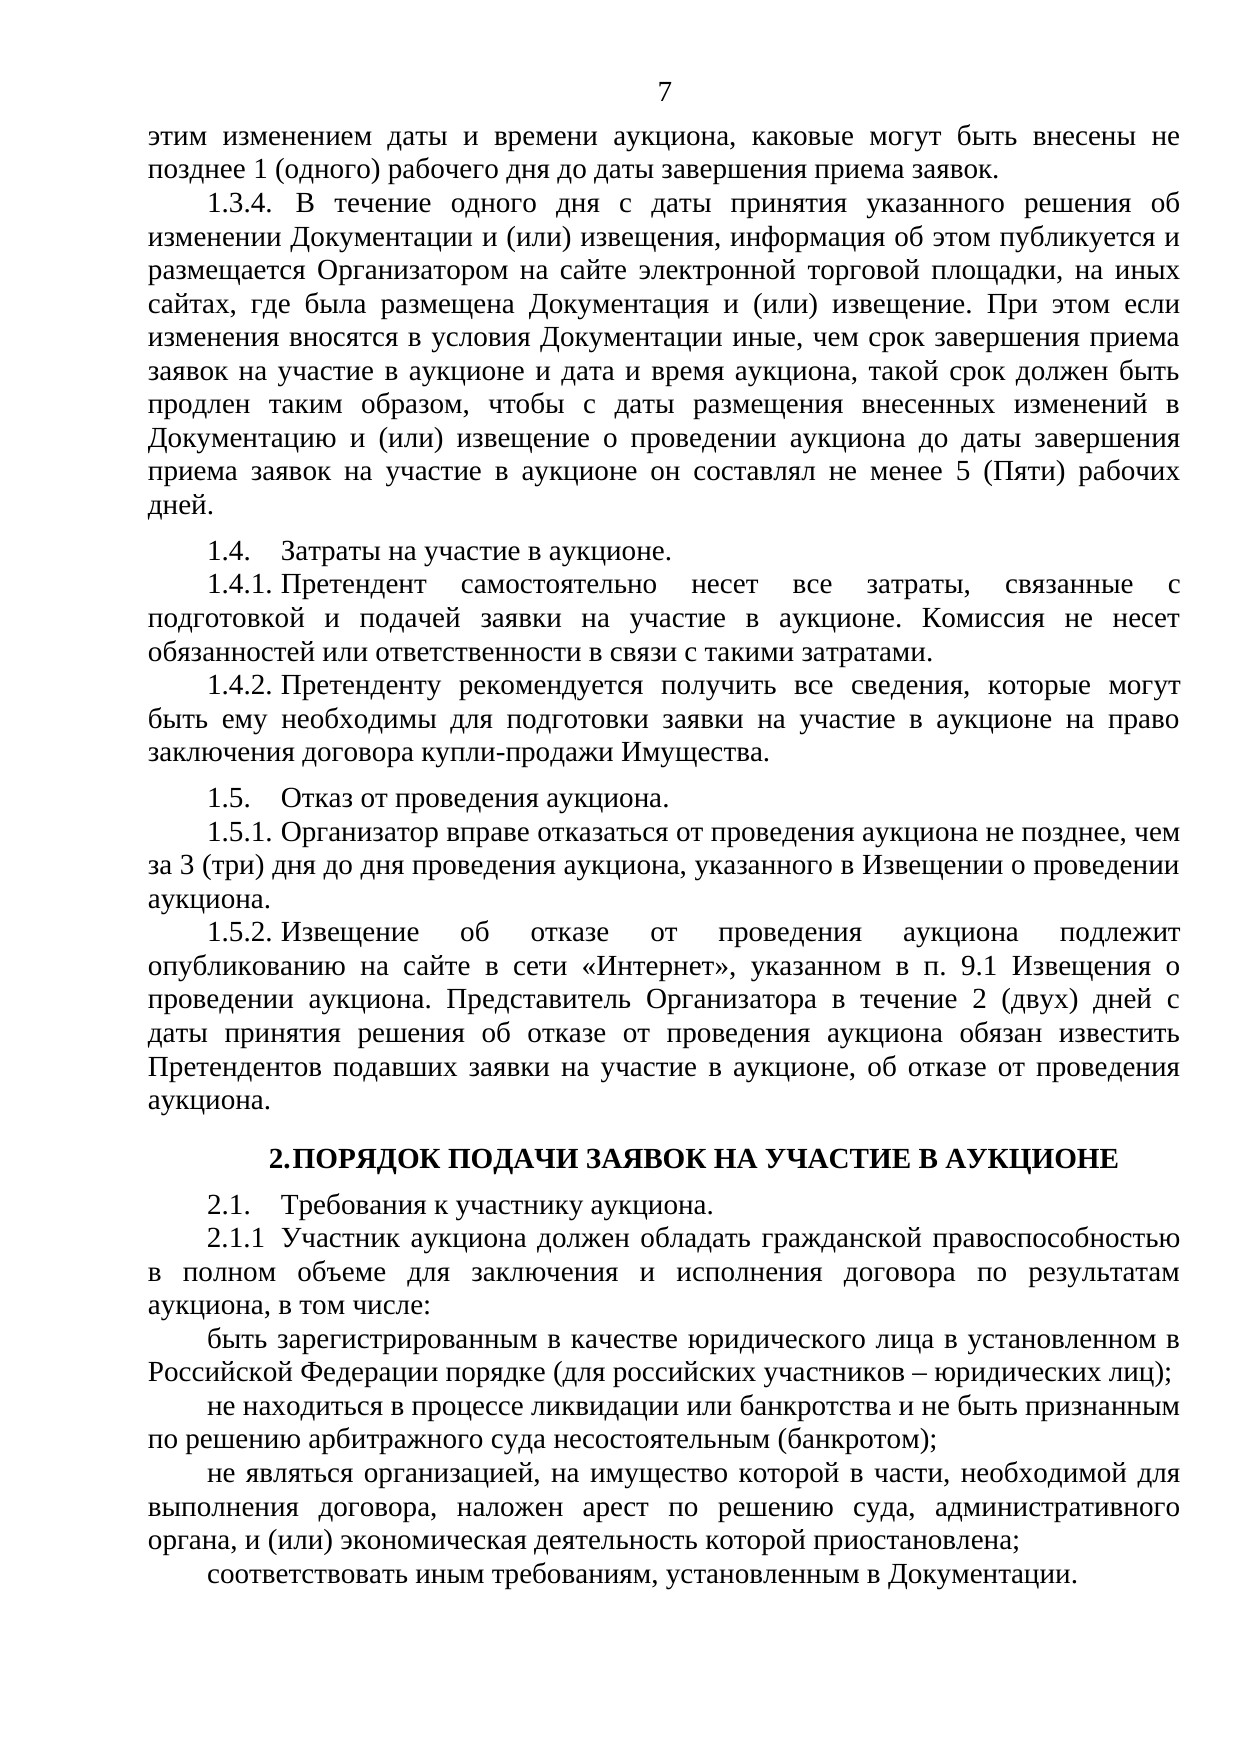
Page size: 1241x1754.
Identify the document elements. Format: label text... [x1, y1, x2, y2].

list В течение одного дня с даты принятия указанного решения об изменении Документации и (или) извещения, информация об этом публикуется и размещается Организатором на сайте электронной торговой площадки, на иных сайтах, где была размещена Документация и (или) извещение. При этом если изменения вносятся в условия Документации иные, чем срок завершения приема заявок на участие в аукционе и дата и время аукциона, такой срок должен быть продлен таким образом, чтобы с даты размещения внесенных изменений в Документацию и (или) извещение о проведении аукциона до даты завершения приема заявок на участие в аукционе он составлял не менее 5 (Пяти) рабочих дней. [148, 185, 1181, 521]
list Извещение об отказе от проведения аукциона подлежит опубликованию на сайте в сети «Интернет», указанном в п. 9.1 Извещения о проведении аукциона. Представитель Организатора в течение 2 (двух) дней с даты принятия решения об отказе от проведения аукциона обязан известить Претендентов подавших заявки на участие в аукционе, об отказе от проведения аукциона. [148, 914, 1181, 1116]
list Организатор вправе отказаться от проведения аукциона не позднее, чем за 3 (три) дня до дня проведения аукциона, указанного в Извещении о проведении аукциона. [148, 814, 1181, 914]
subtitle Требования к участнику аукциона. [148, 1187, 1181, 1220]
text не находиться в процессе ликвидации или банкротства и не быть признанным по решению арбитражного суда несостоятельным (банкротом); [148, 1388, 1181, 1455]
text быть зарегистрированным в качестве юридического лица в установленном в Российской Федерации порядке (для российских участников – юридических лиц); [148, 1321, 1181, 1388]
list Претендент самостоятельно несет все затраты, связанные с подготовкой и подачей заявки на участие в аукционе. Комиссия не несет обязанностей или ответственности в связи с такими затратами. [148, 567, 1181, 667]
list Претенденту рекомендуется получить все сведения, которые могут быть ему необходимы для подготовки заявки на участие в аукционе на право заключения договора купли-продажи Имущества. [148, 667, 1181, 768]
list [148, 118, 1181, 185]
subtitle Затраты на участие в аукционе. [148, 533, 1181, 567]
list Участник аукциона должен обладать гражданской правоспособностью в полном объеме для заключения и исполнения договора по результатам аукциона, в том числе: [148, 1220, 1181, 1321]
text не являться организацией, на имущество которой в части, необходимой для выполнения договора, наложен арест по решению суда, административного органа, и (или) экономическая деятельность которой приостановлена; [148, 1455, 1181, 1556]
subtitle Отказ от проведения аукциона. [148, 780, 1181, 814]
text соответствовать иным требованиям, установленным в Документации. [148, 1556, 1181, 1589]
subtitle Порядок подачи заявок на участие в аукционе [148, 1141, 1181, 1174]
